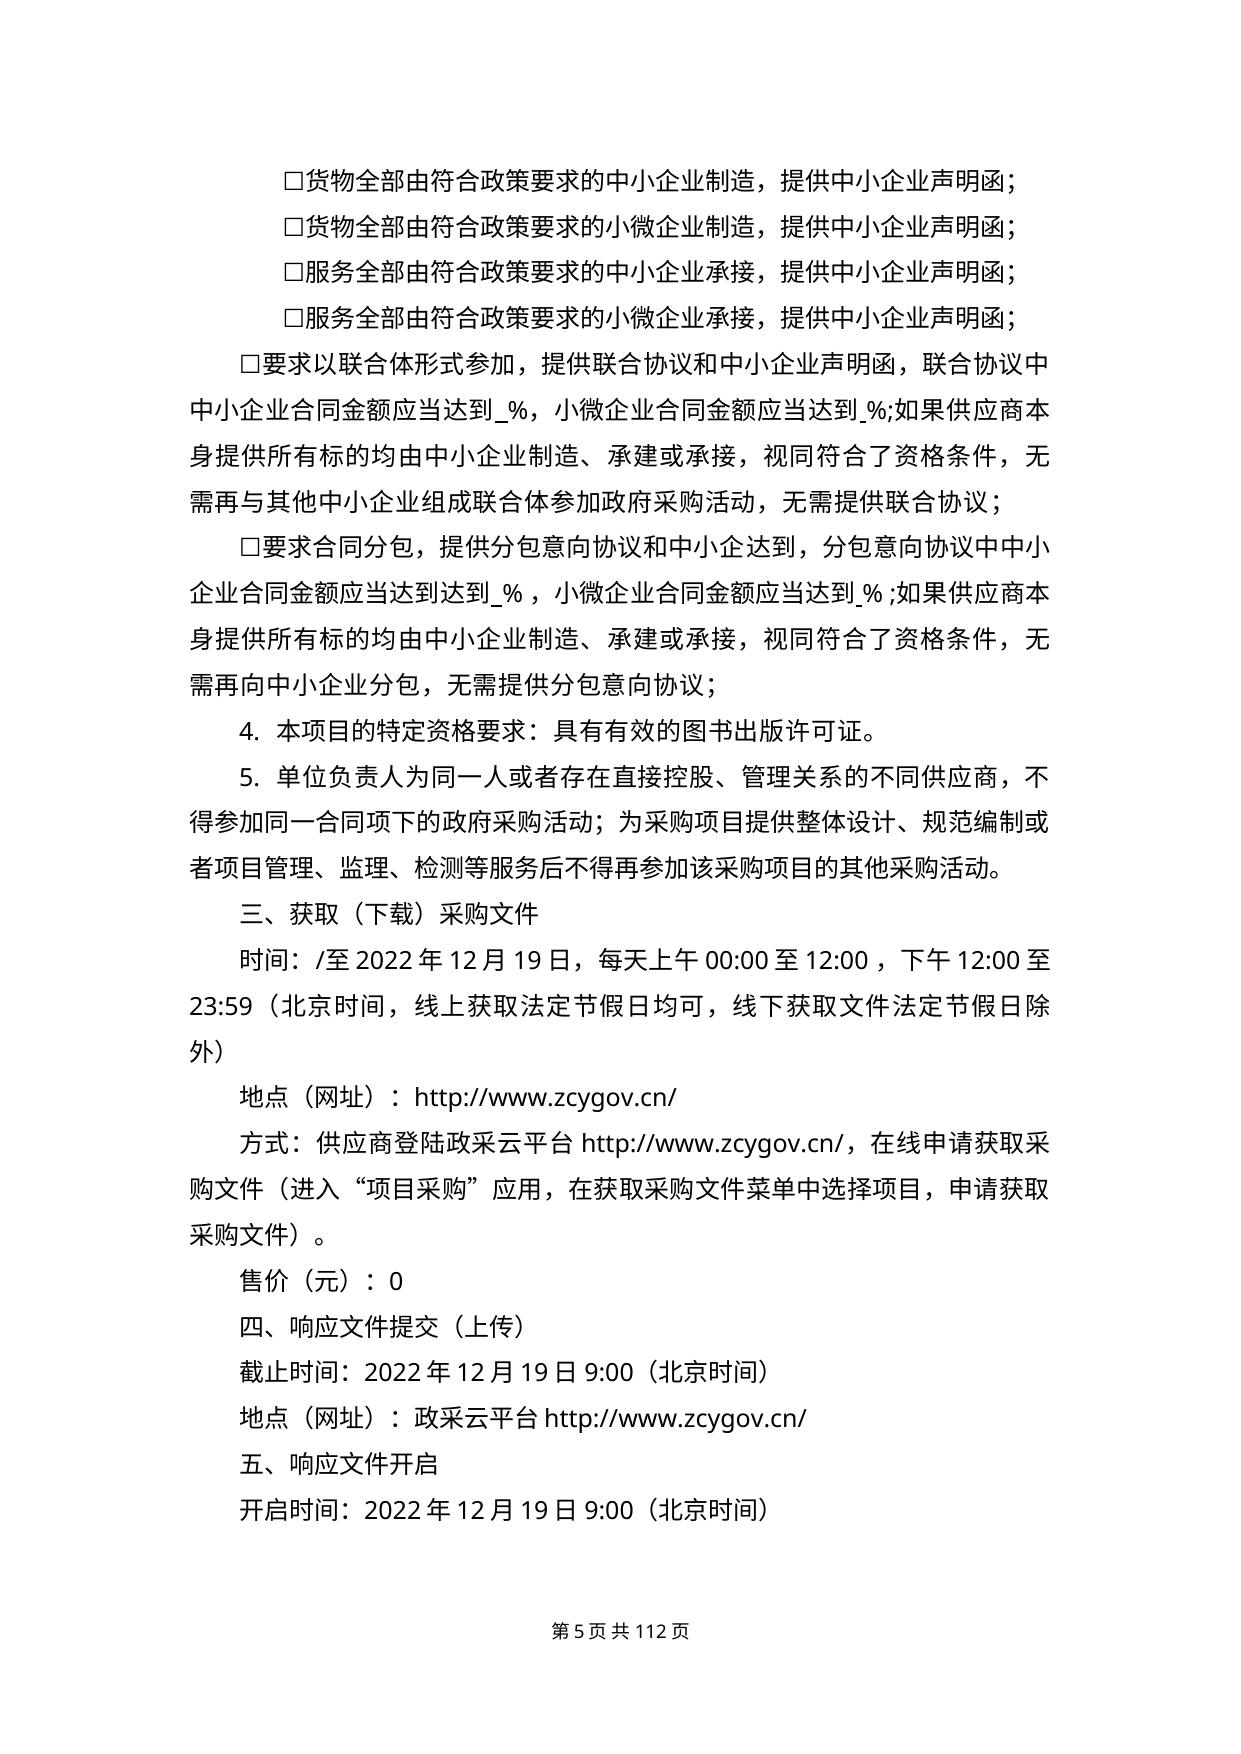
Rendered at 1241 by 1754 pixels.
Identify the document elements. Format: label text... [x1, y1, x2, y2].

text 服务全部由符合政策要求的小微企业承接，提供中小企业声明函； [189, 291, 1051, 337]
list 本项目的特定资格要求：具有有效的图书出版许可证。 [189, 703, 1051, 749]
text 五、响应文件开启 [189, 1437, 1051, 1483]
text 开启时间：2022年12月19日 9:00（北京时间） [189, 1483, 1051, 1528]
text 方式：供应商登陆政采云平台http://www.zcygov.cn/，在线申请获取采购文件（进入“项目采购”应用，在获取采购文件菜单中选择项目，申请获取采购文件）。 [189, 1116, 1051, 1253]
text 时间：/至2022年12月19日，每天上午00:00至12:00 ，下午12:00至23:59（北京时间，线上获取法定节假日均可，线下获取文件法定节假日除外） [189, 933, 1051, 1070]
text ☐货物全部由符合政策要求的中小企业制造，提供中小企业声明函； [189, 153, 1051, 199]
text 售价（元）：0 [189, 1253, 1051, 1299]
list 单位负责人为同一人或者存在直接控股、管理关系的不同供应商，不得参加同一合同项下的政府采购活动；为采购项目提供整体设计、规范编制或者项目管理、监理、检测等服务后不得再参加该采购项目的其他采购活动。 [189, 749, 1051, 887]
text 截止时间：2022年12月19日 9:00（北京时间） [189, 1345, 1051, 1391]
text 要求合同分包，提供分包意向协议和中小企达到，分包意向协议中中小企业合同金额应当达到达到 % ，小微企业合同金额应当达到 % ;如果供应商本身提供所有标的均由中小企业制造、承建或承接，视同符合了资格条件，无需再向中小企业分包，无需提供分包意向协议； [189, 520, 1051, 703]
text 地点（网址）：政采云平台http://www.zcygov.cn/ [189, 1391, 1051, 1437]
text 地点（网址）：http://www.zcygov.cn/ [189, 1070, 1051, 1116]
text 要求以联合体形式参加，提供联合协议和中小企业声明函，联合协议中中小企业合同金额应当达到 %，小微企业合同金额应当达到 %;如果供应商本身提供所有标的均由中小企业制造、承建或承接，视同符合了资格条件，无需再与其他中小企业组成联合体参加政府采购活动，无需提供联合协议； [189, 337, 1051, 520]
text 四、响应文件提交（上传） [189, 1299, 1051, 1345]
text 货物全部由符合政策要求的小微企业制造，提供中小企业声明函； [189, 199, 1051, 245]
text 服务全部由符合政策要求的中小企业承接，提供中小企业声明函； [189, 245, 1051, 291]
text 三、获取（下载）采购文件 [189, 887, 1051, 933]
